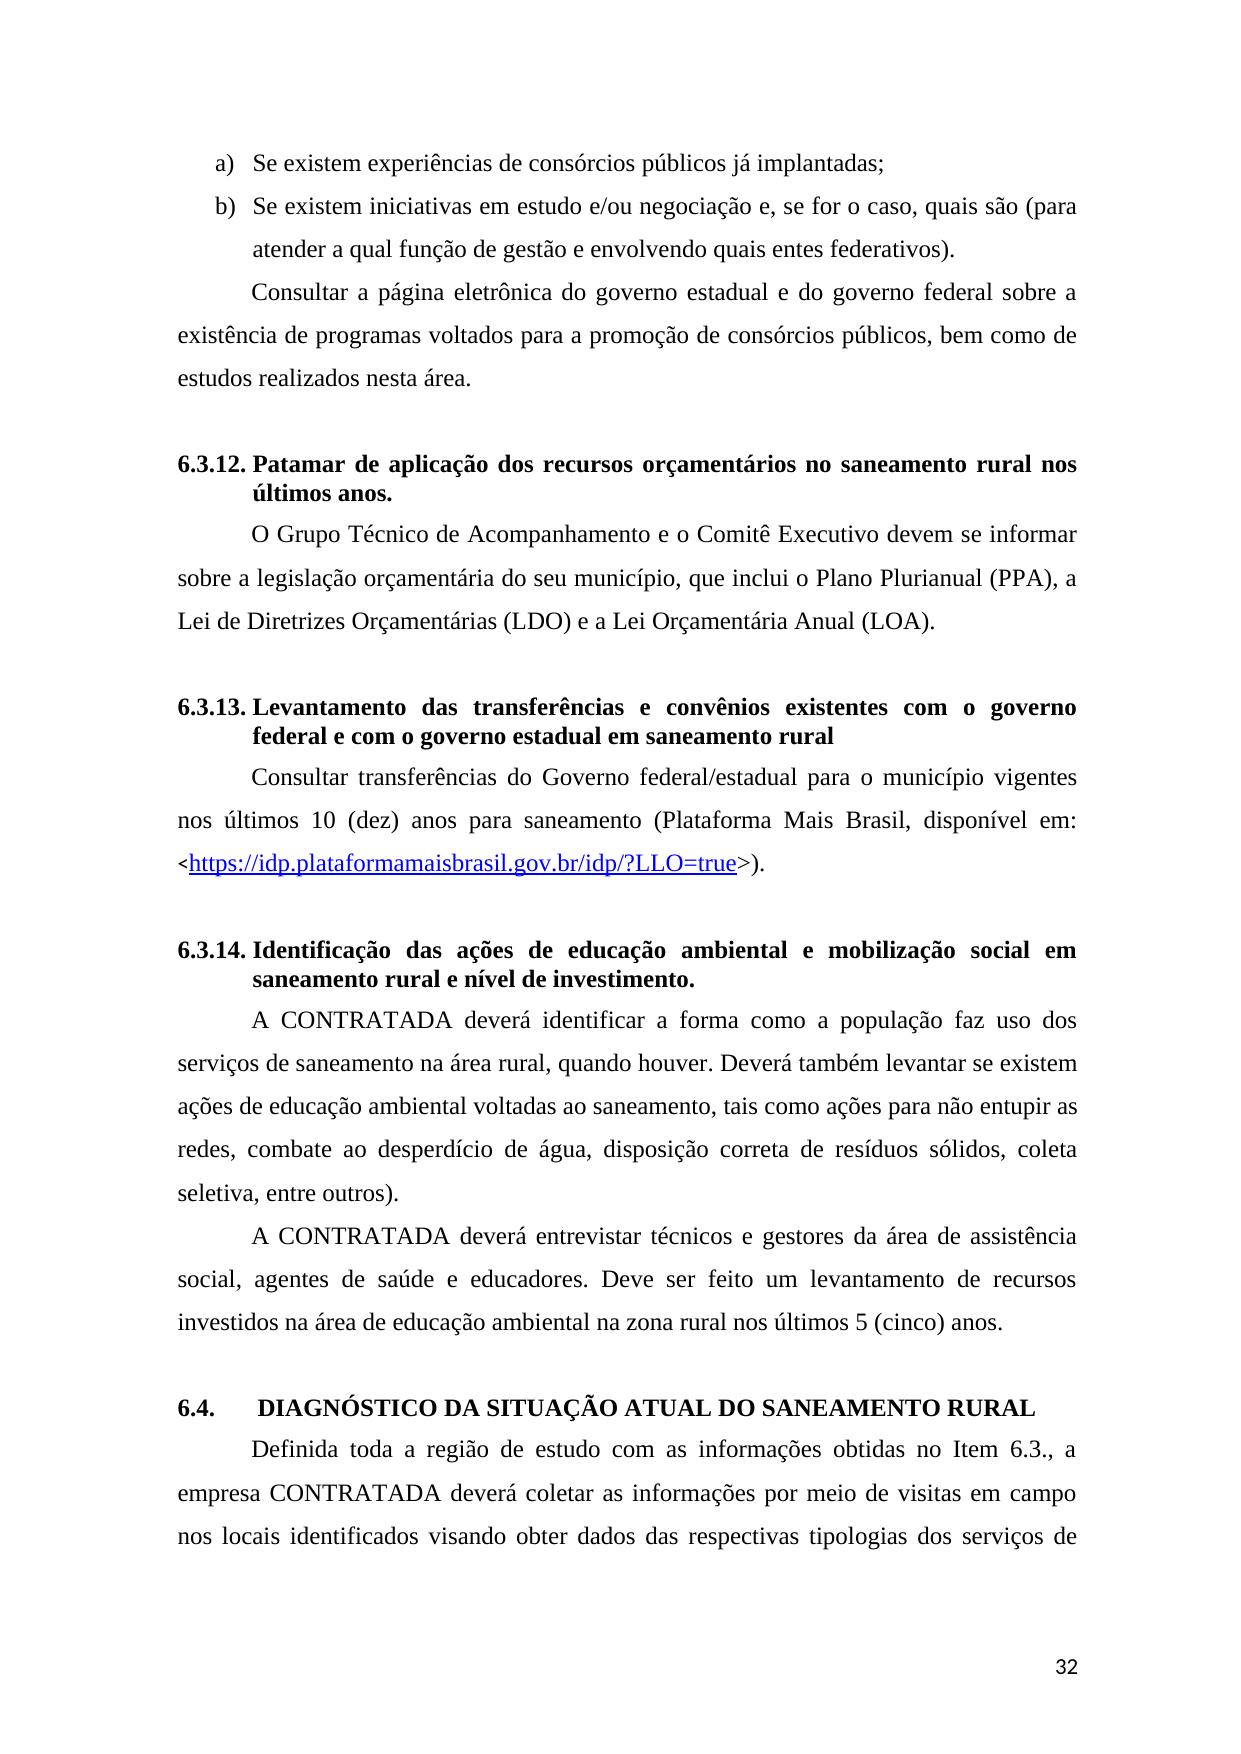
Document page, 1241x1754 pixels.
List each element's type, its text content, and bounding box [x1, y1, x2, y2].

text A CONTRATADA deverá entrevistar técnicos e gestores da área de assistência social, agentes de saúde e educadores. Deve ser feito um levantamento de recursos investidos na área de educação ambiental na zona rural nos últimos 5 (cinco) anos. [177, 1221, 1078, 1336]
text Patamar de aplicação dos recursos orçamentários no saneamento rural nos últimos anos. [177, 449, 1078, 507]
text O Grupo Técnico de Acompanhamento e o Comitê Executivo devem se informar sobre a legislação orçamentária do seu município, que inclui o Plano Plurianual (PPA), a Lei de Diretrizes Orçamentárias (LDO) e a Lei Orçamentária Anual (LOA). [177, 519, 1078, 634]
text Identificação das ações de educação ambiental e mobilização social em saneamento rural e nível de investimento. [177, 935, 1078, 993]
list Se existem experiências de consórcios públicos já implantadas; [215, 148, 1078, 176]
text A CONTRATADA deverá identificar a forma como a população faz uso dos serviços de saneamento na área rural, quando houver. Deverá também levantar se existem ações de educação ambiental voltadas ao saneamento, tais como ações para não entupir as redes, combate ao desperdício de água, disposição correta de resíduos sólidos, coleta seletiva, entre outros). [177, 1005, 1078, 1206]
text Consultar transferências do Governo federal/estadual para o município vigentes nos últimos 10 (dez) anos para saneamento (Plataforma Mais Brasil, disponível em: <https://idp.plataformamaisbrasil.gov.br/idp/?LLO=true>). [177, 762, 1078, 878]
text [177, 1434, 1078, 1549]
subtitle Diagnóstico da Situação Atual do Saneamento Rural [177, 1393, 1078, 1422]
text Consultar a página eletrônica do governo estadual e do governo federal sobre a existência de programas voltados para a promoção de consórcios públicos, bem como de estudos realizados nesta área. [177, 277, 1078, 392]
text Levantamento das transferências e convênios existentes com o governo federal e com o governo estadual em saneamento rural [177, 692, 1078, 749]
list Se existem iniciativas em estudo e/ou negociação e, se for o caso, quais são (para atender a qual função de gestão e envolvendo quais entes federativos). [215, 191, 1078, 263]
